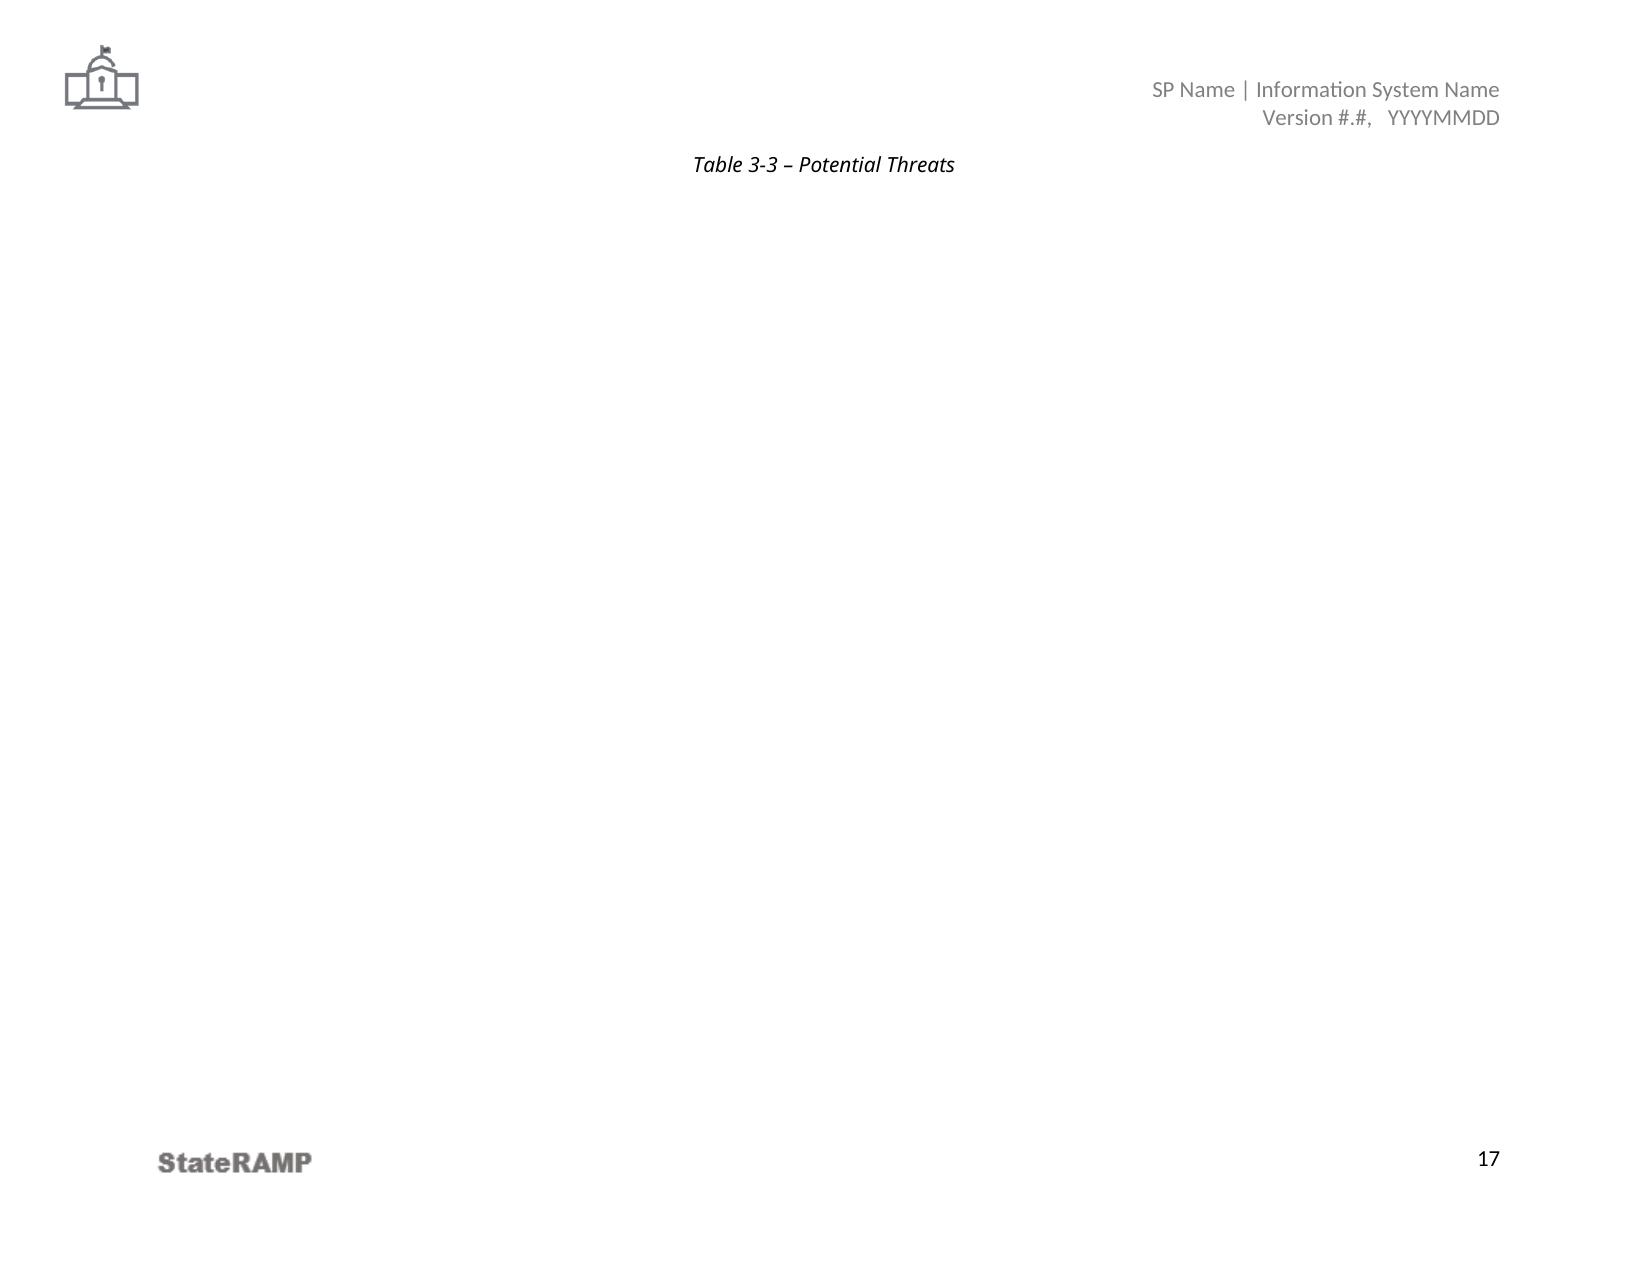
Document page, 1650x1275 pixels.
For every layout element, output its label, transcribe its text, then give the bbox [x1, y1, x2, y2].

picture [63, 44, 140, 111]
picture [150, 1146, 318, 1181]
text Table 3-3 – Potential Threats [150, 150, 1500, 178]
